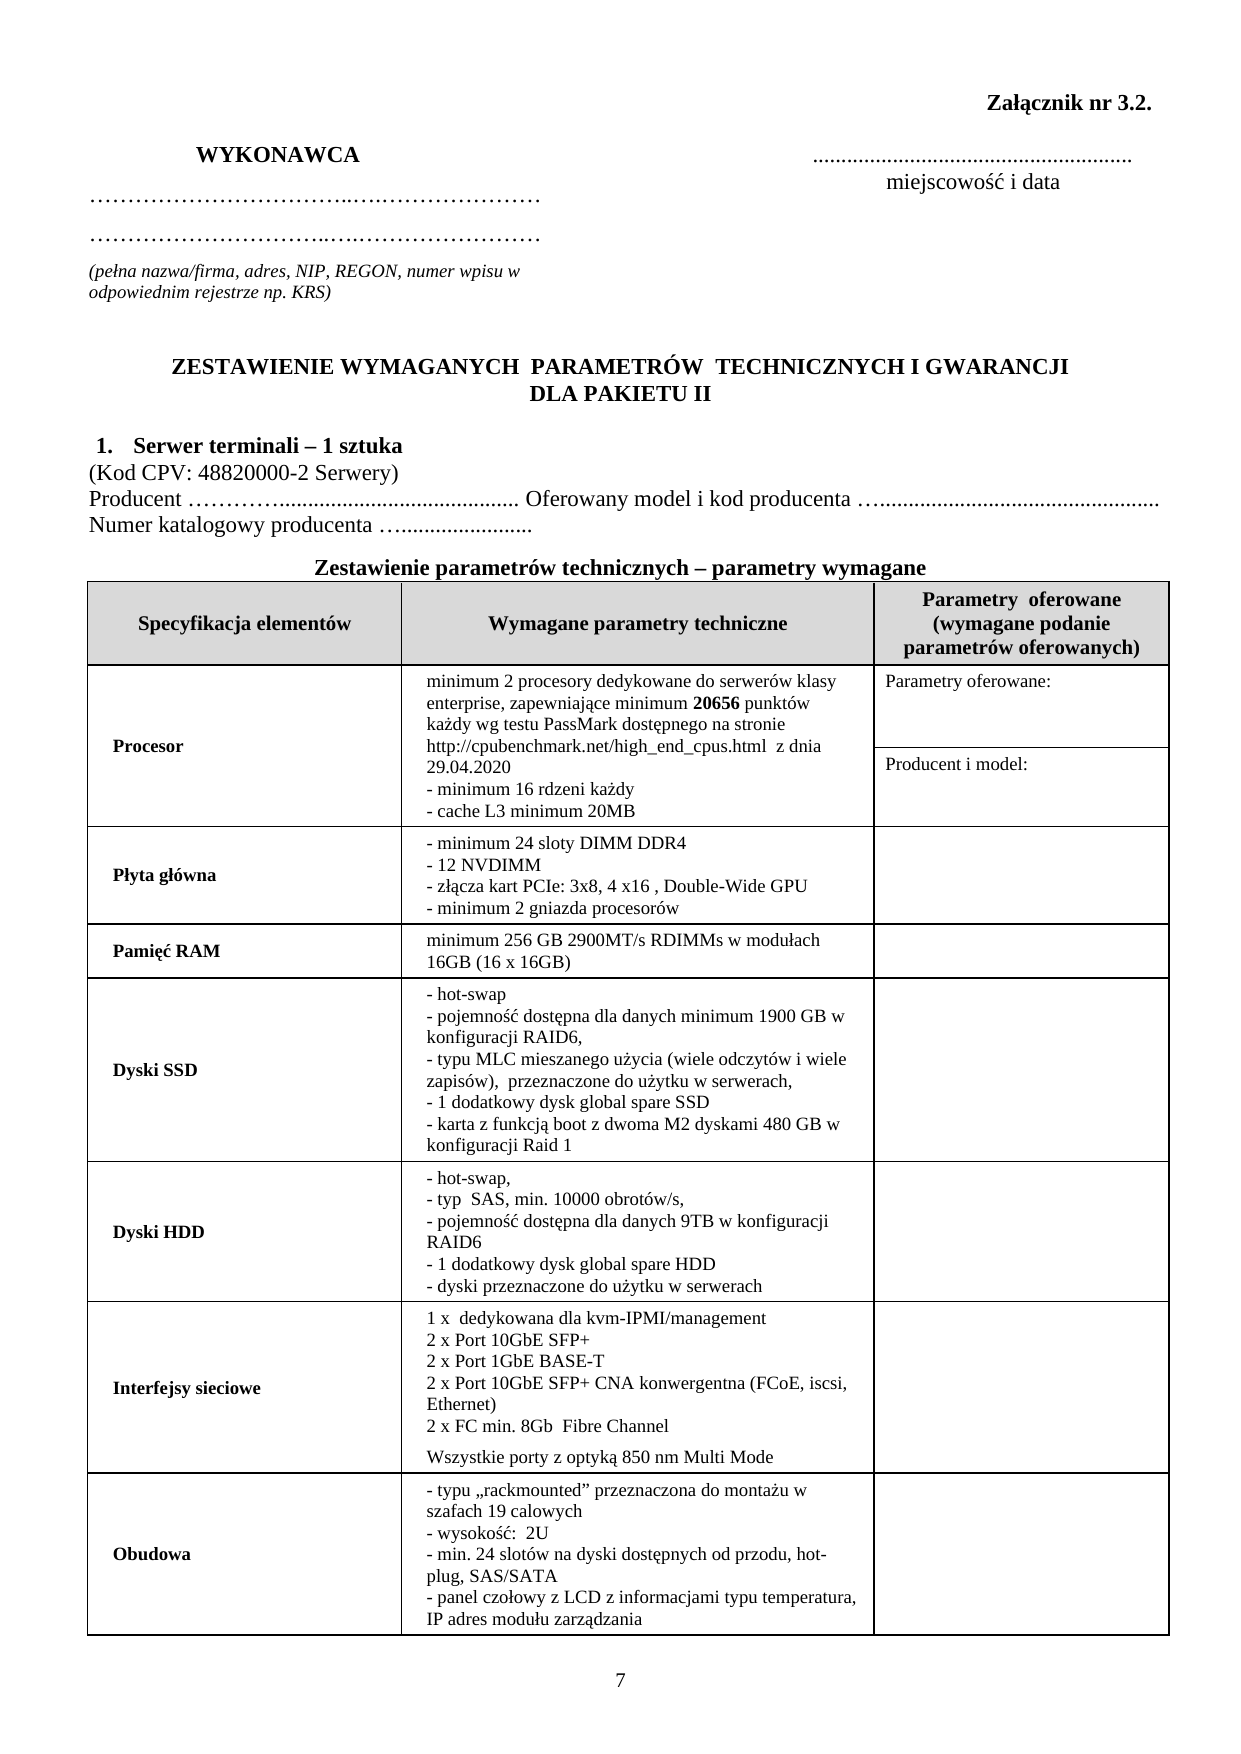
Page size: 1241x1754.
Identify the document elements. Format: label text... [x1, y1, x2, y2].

table_cell [875, 979, 1168, 1161]
table_cell [875, 827, 1168, 923]
table_cell Dyski HDD [88, 1162, 401, 1301]
table_cell [875, 1302, 1168, 1472]
text (Kod CPV: 48820000-2 Serwery) [89, 459, 1152, 485]
table_cell Procesor [88, 666, 401, 826]
table_cell Obudowa [88, 1474, 401, 1634]
table_header ........................................................ miejscowość i data [801, 141, 1240, 303]
table_cell 1 x dedykowana dla kvm-IPMI/management 2 x Port 10GbE SFP+ 2 x Port 1GbE BASE-T 2 x Port 10GbE SFP+ CNA konwergentna (FCoE, iscsi, Ethernet) 2 x FC min. 8Gb Fibre Channel Wszystkie porty z optyką 850 nm Multi Mode [402, 1302, 873, 1472]
table_cell - hot-swap, - typ SAS, min. 10000 obrotów/s, - pojemność dostępna dla danych 9TB w konfiguracji RAID6 - 1 dodatkowy dysk global spare HDD - dyski przeznaczone do użytku w serwerach [402, 1162, 873, 1301]
text Załącznik nr 3.2. [89, 89, 1152, 115]
list Serwer terminali – 1 sztuka [96, 432, 1152, 459]
text Zestawienie parametrów technicznych – parametry wymagane [89, 554, 1152, 581]
table_cell - typu „rackmounted” przeznaczona do montażu w szafach 19 calowych - wysokość: 2U - min. 24 slotów na dyski dostępnych od przodu, hot-plug, SAS/SATA - panel czołowy z LCD z informacjami typu temperatura, IP adres modułu zarządzania [402, 1474, 873, 1634]
table_cell minimum 256 GB 2900MT/s RDIMMs w modułach 16GB (16 x 16GB) [402, 925, 873, 977]
text ZESTAWIENIE WYMAGANYCH PARAMETRÓW TECHNICZNYCH I GWARANCJI [89, 353, 1152, 380]
table_cell Producent i model: [875, 748, 1168, 826]
table_header WYKONAWCA ……………………………..….………………… …………………………..….…………………… (pełna nazwa/firma, adres, NIP, REGON, numer wpisu w odpowiednim rejestrze np. KRS) [78, 141, 801, 303]
table_cell Pamięć RAM [88, 925, 401, 977]
table_cell [875, 1474, 1168, 1634]
table_cell Płyta główna [88, 827, 401, 923]
table_cell Parametry oferowane: [875, 666, 1168, 747]
table_header Specyfikacja elementów [88, 582, 401, 664]
table_header Wymagane parametry techniczne [402, 582, 874, 664]
table_cell minimum 2 procesory dedykowane do serwerów klasy enterprise, zapewniające minimum 20656 punktów każdy wg testu PassMark dostępnego na stronie http://cpubenchmark.net/high_end_cpus.html z dnia 29.04.2020 - minimum 16 rdzeni każdy - cache L3 minimum 20MB [402, 666, 873, 826]
table_cell - hot-swap - pojemność dostępna dla danych minimum 1900 GB w konfiguracji RAID6, - typu MLC mieszanego użycia (wiele odczytów i wiele zapisów), przeznaczone do użytku w serwerach, - 1 dodatkowy dysk global spare SSD - karta z funkcją boot z dwoma M2 dyskami 480 GB w konfiguracji Raid 1 [402, 979, 873, 1161]
text Producent ………….......................................... Oferowany model i kod producenta …................................................. Numer katalogowy producenta …....................... [89, 485, 1167, 538]
table_cell [875, 1162, 1168, 1301]
table_cell Interfejsy sieciowe [88, 1302, 401, 1472]
table_cell Dyski SSD [88, 979, 401, 1161]
text DLA PAKIETU II [89, 380, 1152, 406]
table_cell [875, 925, 1168, 977]
table_header Parametry oferowane (wymagane podanie parametrów oferowanych) [875, 582, 1168, 664]
table_cell - minimum 24 sloty DIMM DDR4 - 12 NVDIMM - złącza kart PCIe: 3x8, 4 x16 , Double-Wide GPU - minimum 2 gniazda procesorów [402, 827, 873, 923]
